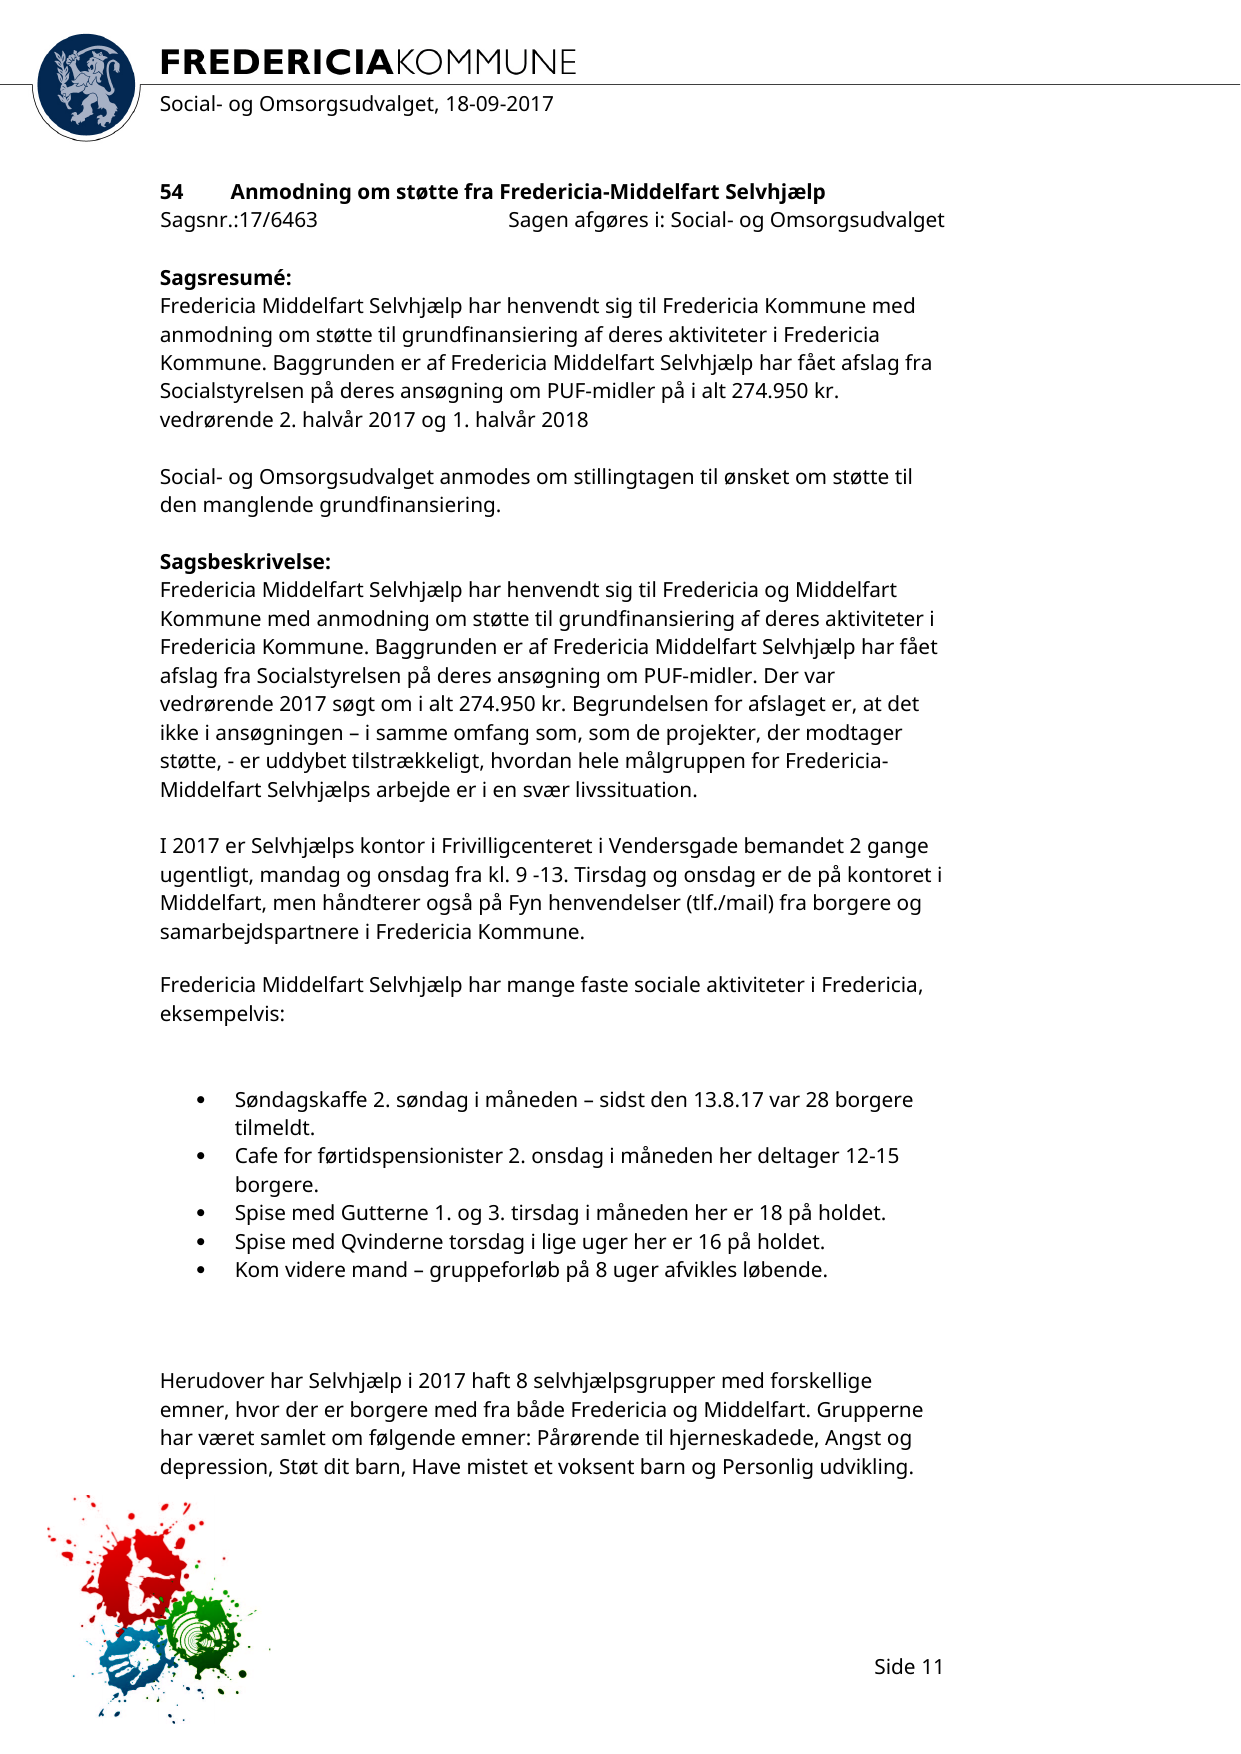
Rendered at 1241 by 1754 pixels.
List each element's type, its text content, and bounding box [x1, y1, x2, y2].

list Spise med Gutterne 1. og 3. tirsdag i måneden her er 18 på holdet. [197, 1198, 945, 1227]
title Sagsresumé: [159, 263, 945, 291]
list Kom videre mand – gruppeforløb på 8 uger afvikles løbende. [197, 1255, 945, 1284]
picture [47, 1495, 271, 1724]
table_header Sagsnr.:17/6463 [160, 206, 356, 234]
text Fredericia Middelfart Selvhjælp har henvendt sig til Fredericia Kommune med anmodning om støtte til grundfinansiering af deres aktiviteter i Fredericia Kommune. Baggrunden er af Fredericia Middelfart Selvhjælp har fået afslag fra Socialstyrelsen på deres ansøgning om PUF-midler på i alt 274.950 kr. vedrørende 2. halvår 2017 og 1. halvår 2018 [159, 291, 945, 433]
text Social- og Omsorgsudvalget anmodes om stillingtagen til ønsket om støtte til den manglende grundfinansiering. [159, 462, 945, 519]
text Sagsbeskrivelse: [159, 547, 945, 576]
table_header Sagen afgøres i: Social- og Omsorgsudvalget [356, 206, 945, 234]
text Fredericia Middelfart Selvhjælp har henvendt sig til Fredericia og Middelfart Kommune med anmodning om støtte til grundfinansiering af deres aktiviteter i Fredericia Kommune. Baggrunden er af Fredericia Middelfart Selvhjælp har fået afslag fra Socialstyrelsen på deres ansøgning om PUF-midler. Der var vedrørende 2017 søgt om i alt 274.950 kr. Begrundelsen for afslaget er, at det ikke i ansøgningen – i samme omfang som, som de projekter, der modtager støtte, - er uddybet tilstrækkeligt, hvordan hele målgruppen for Fredericia-Middelfart Selvhjælps arbejde er i en svær livssituation. [159, 576, 945, 803]
list Cafe for førtidspensionister 2. onsdag i måneden her deltager 12-15 borgere. [197, 1142, 945, 1198]
subtitle 54 Anmodning om støtte fra Fredericia-Middelfart Selvhjælp [159, 177, 945, 206]
list Spise med Qvinderne torsdag i lige uger her er 16 på holdet. [197, 1227, 945, 1255]
text I 2017 er Selvhjælps kontor i Frivilligcenteret i Vendersgade bemandet 2 gange ugentligt, mandag og onsdag fra kl. 9 -13. Tirsdag og onsdag er de på kontoret i Middelfart, men håndterer også på Fyn henvendelser (tlf./mail) fra borgere og samarbejdspartnere i Fredericia Kommune. [159, 832, 945, 945]
picture [0, 23, 1241, 147]
text Fredericia Middelfart Selvhjælp har mange faste sociale aktiviteter i Fredericia, eksempelvis: [159, 970, 945, 1027]
text Herudover har Selvhjælp i 2017 haft 8 selvhjælpsgrupper med forskellige emner, hvor der er borgere med fra både Fredericia og Middelfart. Grupperne har været samlet om følgende emner: Pårørende til hjerneskadede, Angst og depression, Støt dit barn, Have mistet et voksent barn og Personlig udvikling. [159, 1366, 945, 1480]
list Søndagskaffe 2. søndag i måneden – sidst den 13.8.17 var 28 borgere tilmeldt. [197, 1085, 945, 1142]
